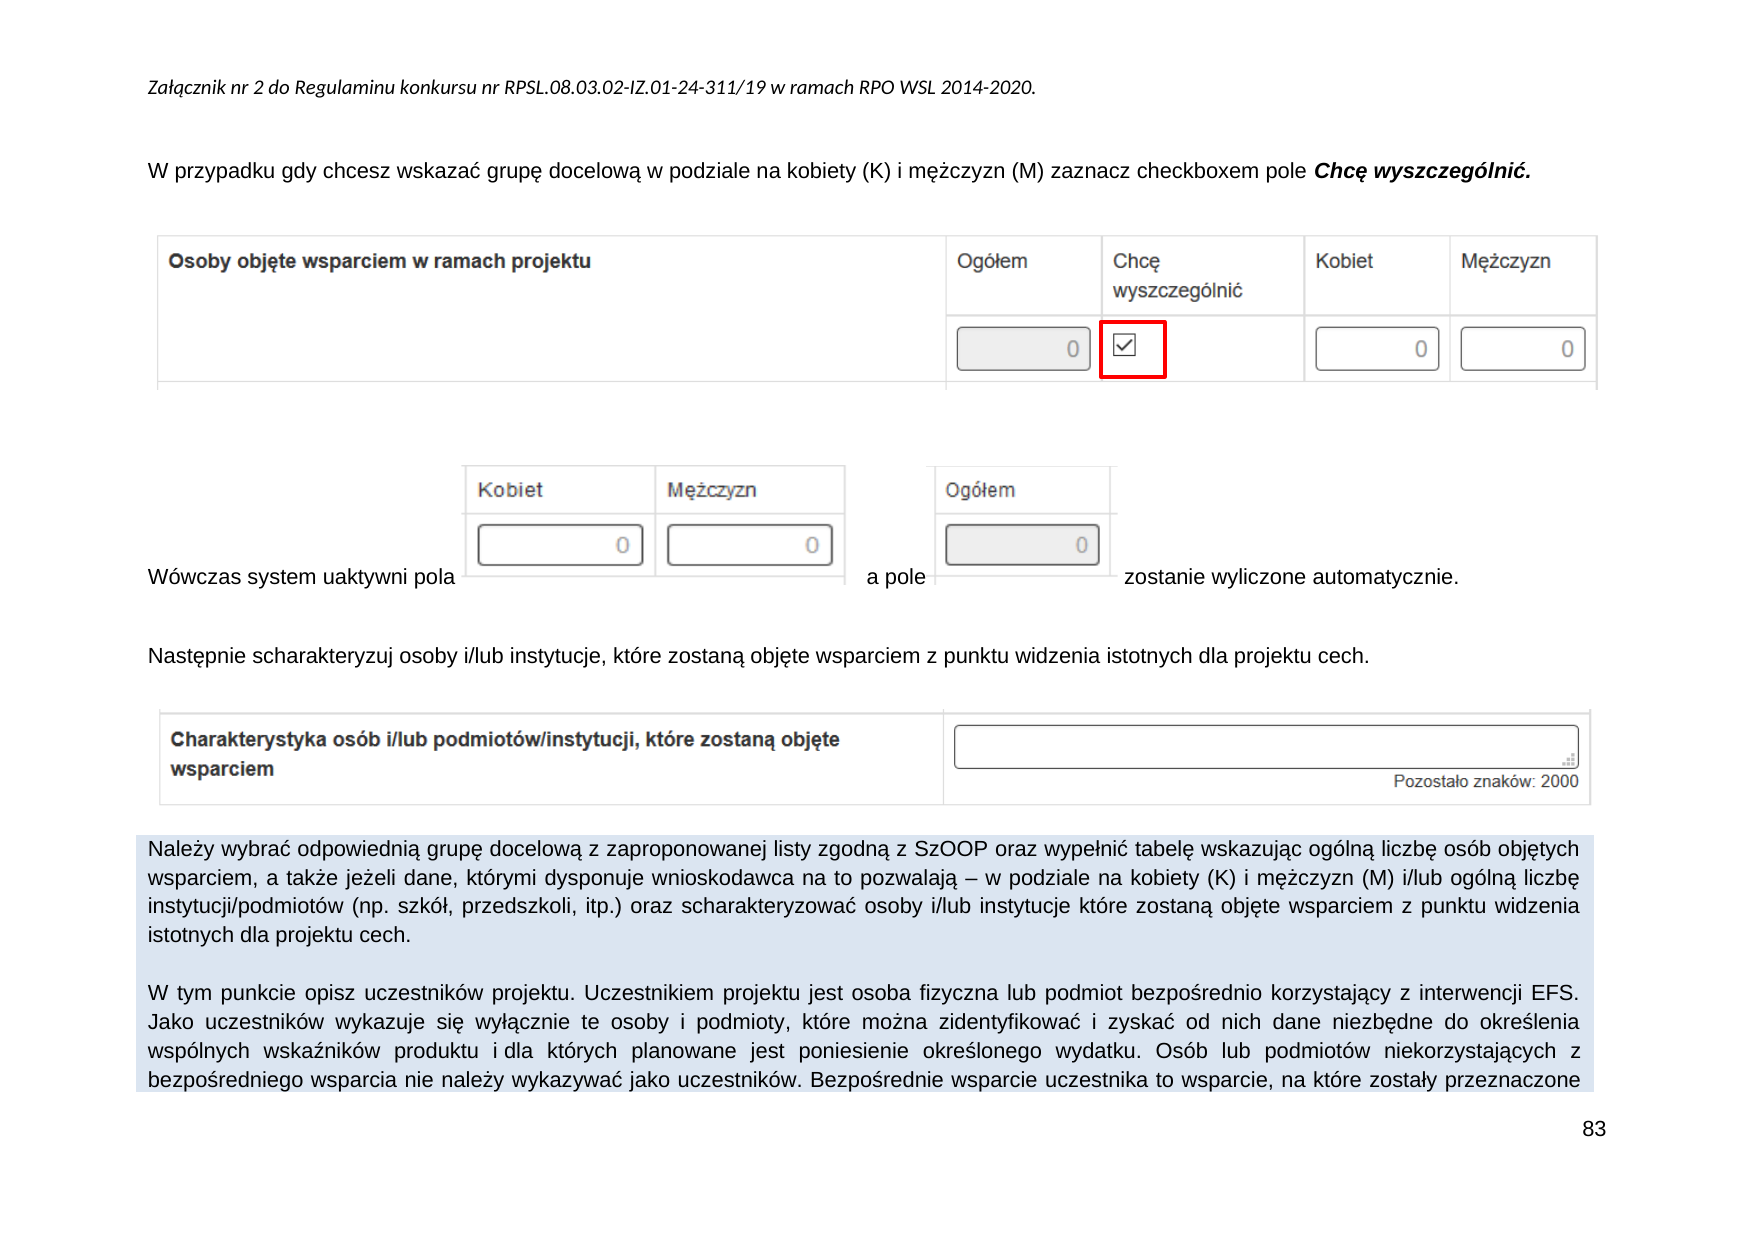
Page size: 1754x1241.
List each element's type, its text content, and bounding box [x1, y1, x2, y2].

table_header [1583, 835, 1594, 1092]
text Następnie scharakteryzuj osoby i/lub instytucje, które zostaną objęte wsparciem z punktu widzenia istotnych dla projektu cech. [148, 643, 1606, 668]
picture [147, 709, 1607, 811]
picture [461, 465, 867, 585]
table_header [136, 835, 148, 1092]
text W przypadku gdy chcesz wskazać grupę docelową w podziale na kobiety (K) i mężczyzn (M) zaznacz checkboxem pole Chcę wyszczególnić. [148, 158, 1606, 183]
picture [926, 466, 1118, 585]
picture [147, 224, 1607, 390]
